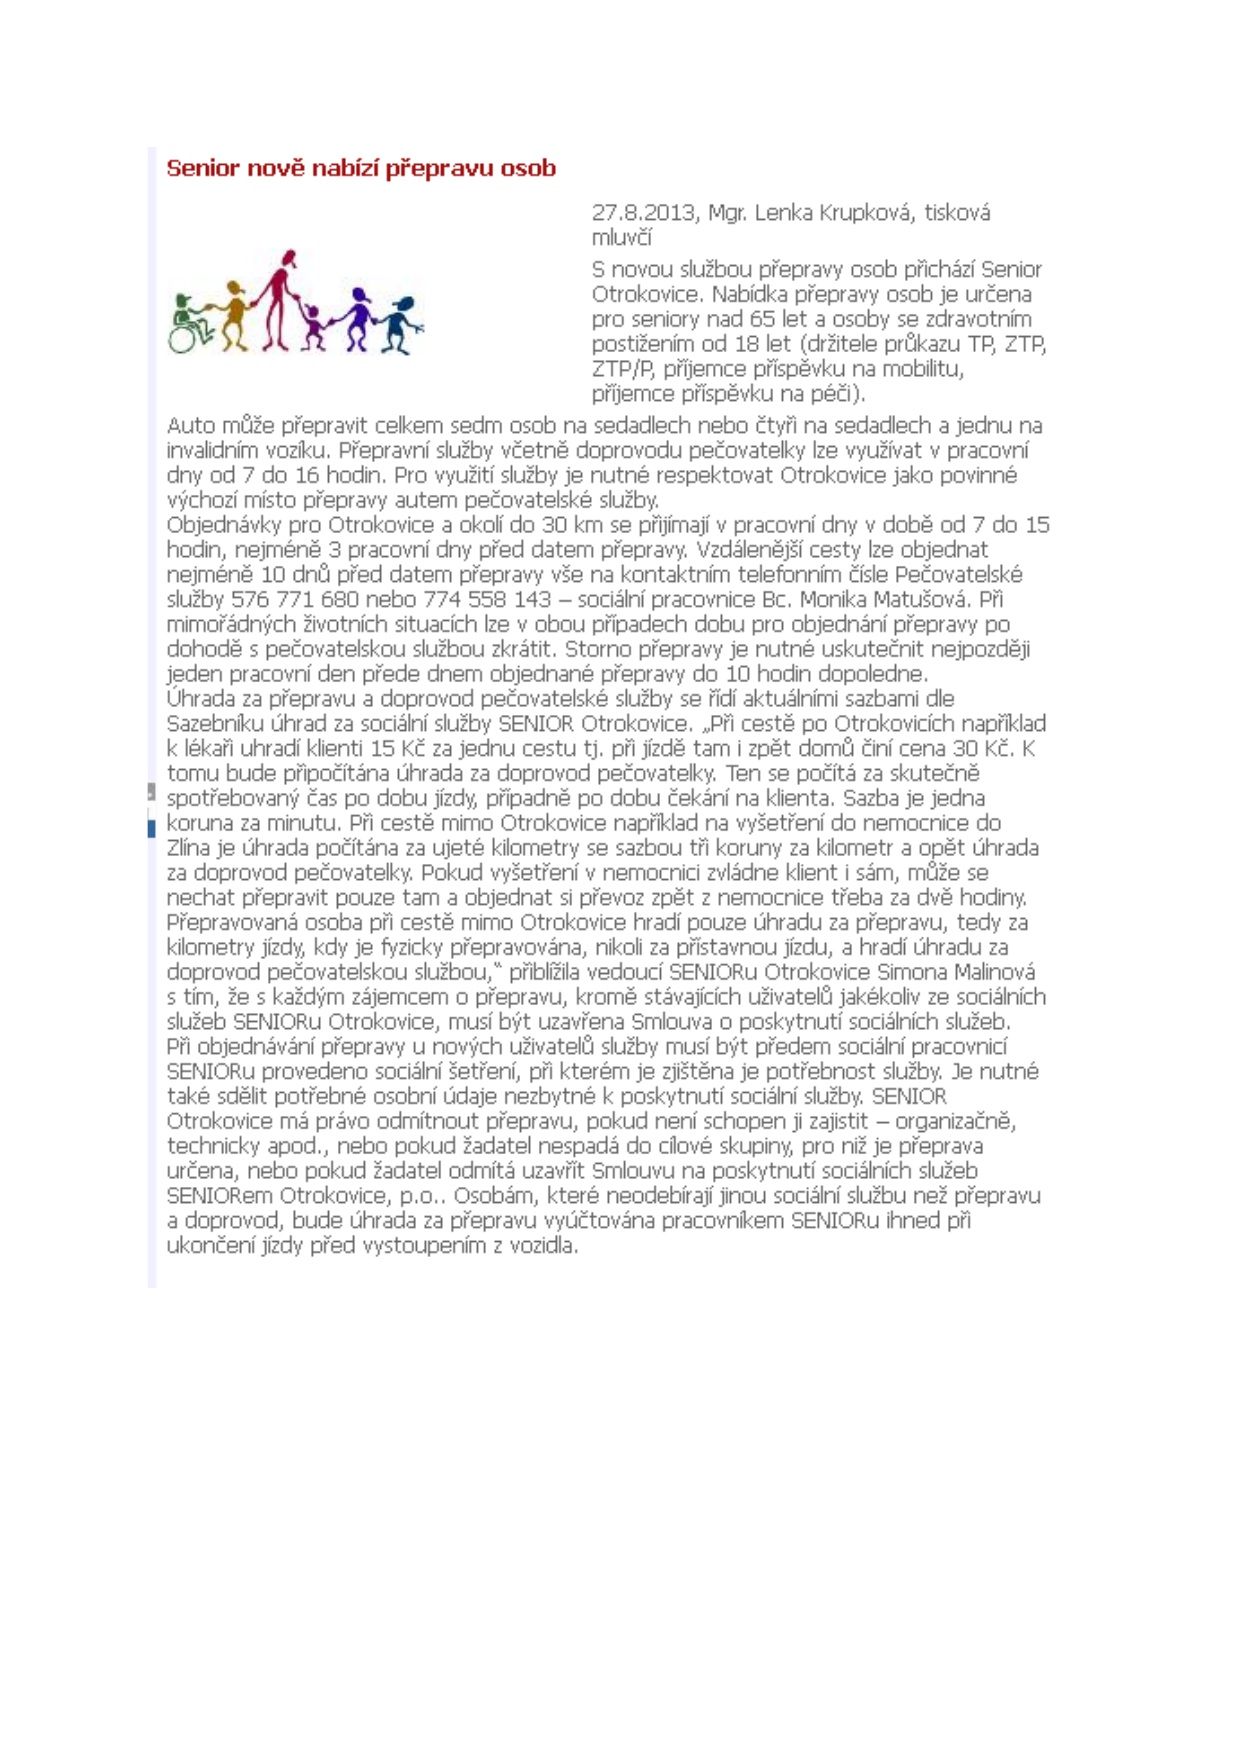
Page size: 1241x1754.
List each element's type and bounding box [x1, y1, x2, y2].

picture [147, 147, 1059, 1288]
